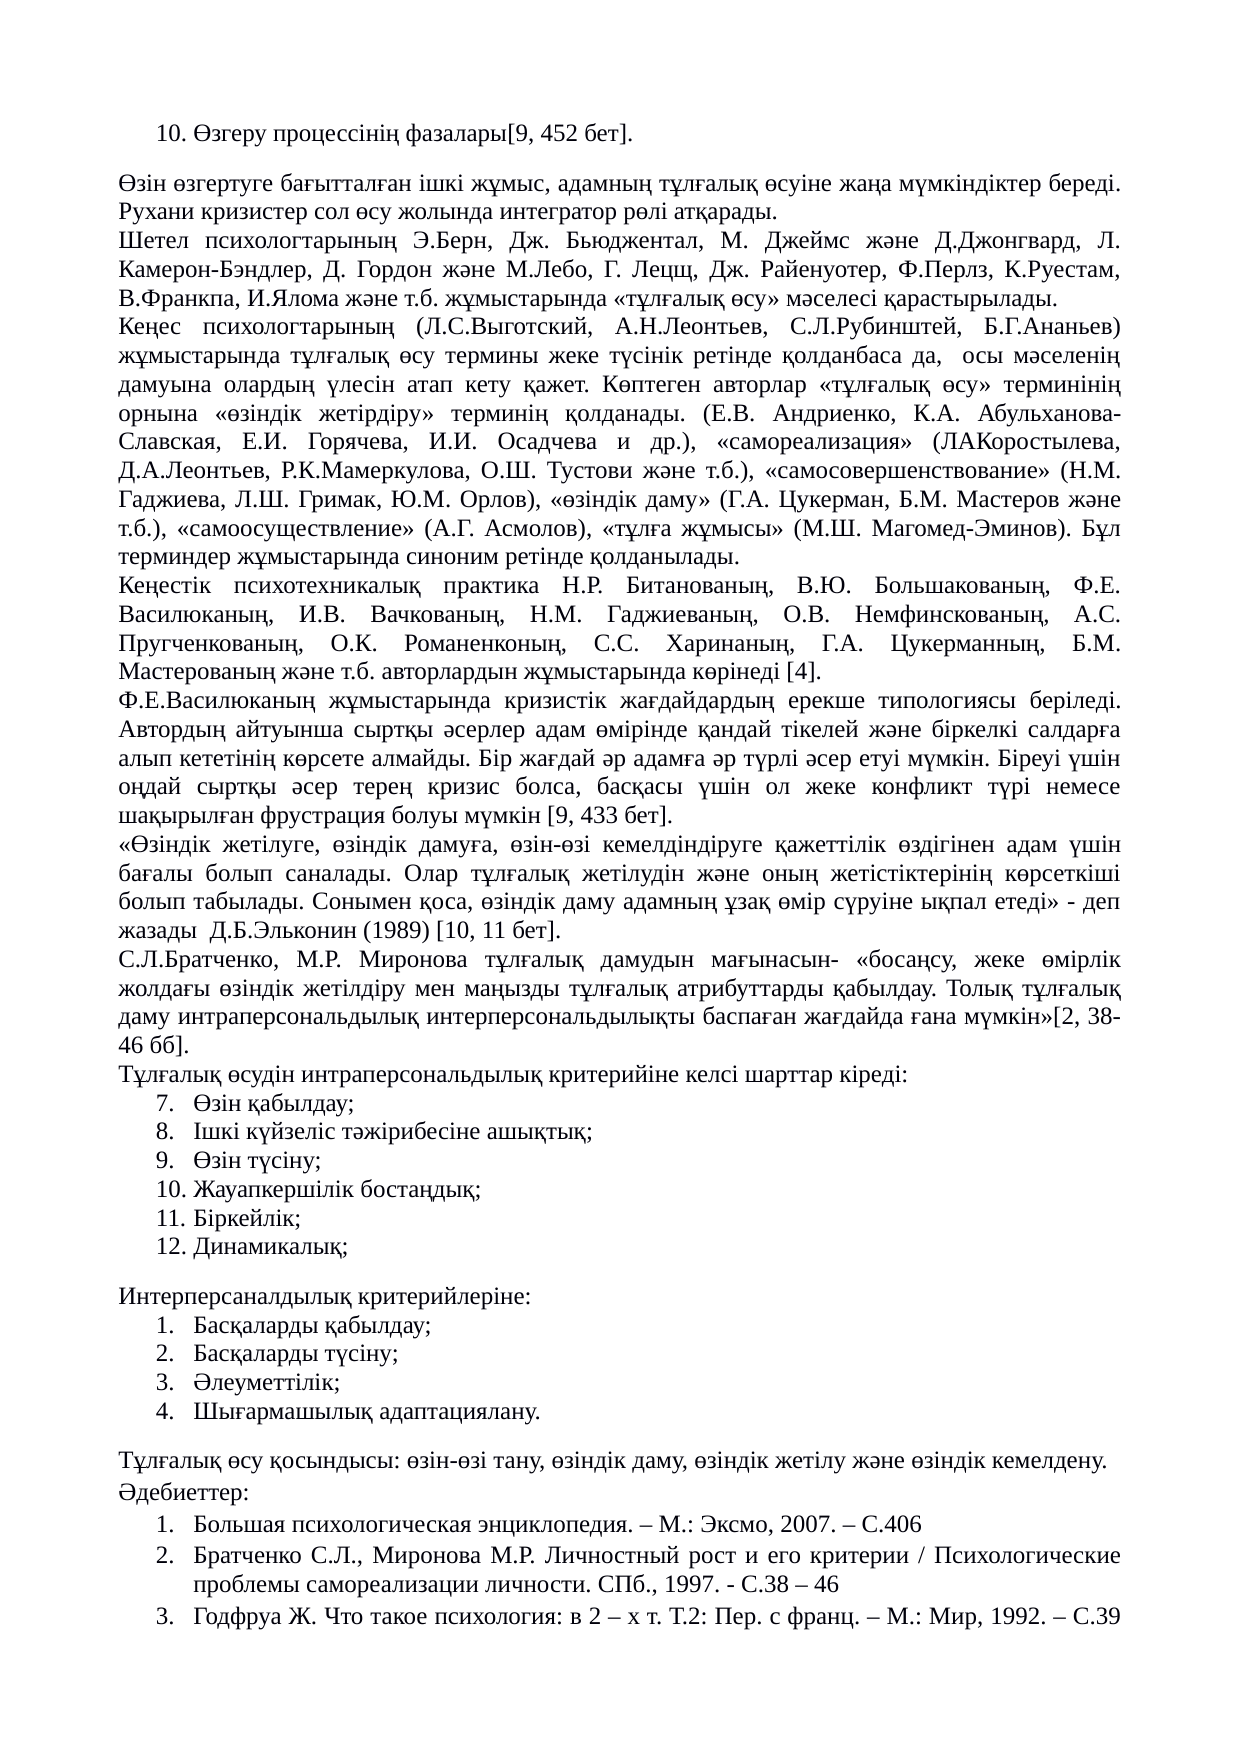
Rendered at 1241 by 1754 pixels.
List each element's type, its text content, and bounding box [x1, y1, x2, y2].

list Братченко С.Л., Миронова М.Р. Личностный рост и его критерии / Психологические проблемы самореализации личности. СПб., 1997. - С.38 – 46 [156, 1541, 1122, 1598]
list Ішкі күйзеліс тәжірибесіне ашықтық; [156, 1116, 1122, 1145]
list Басқаларды қабылдау; [156, 1310, 1122, 1338]
list Өзін түсіну; [156, 1145, 1122, 1174]
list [156, 1601, 1122, 1630]
text Интерперсаналдылық критерийлеріне: [118, 1281, 1122, 1310]
text Ф.Е.Василюканың жұмыстарында кризистік жағдайдардың ерекше типологиясы беріледі. Автордың айтуынша сыртқы әсерлер адам өмірінде қандай тікелей және біркелкі салдарға алып кететінің көрсете алмайды. Бір жағдай әр адамға әр түрлі әсер етуі мүмкін. Біреуі үшін оңдай сыртқы әсер терең кризис болса, басқасы үшін ол жеке конфликт түрі немесе шақырылған фрустрация болуы мүмкін [9, 433 бет]. [118, 685, 1122, 829]
text «Өзіндік жетілуге, өзіндік дамуға, өзін-өзі кемелдіндіруге қажеттілік өздігінен адам үшін бағалы болып саналады. Олар тұлғалық жетілудін және оның жетістіктерінің көрсеткіші болып табылады. Сонымен қоса, өзіндік даму адамның ұзақ өмір сүруіне ықпал етеді» - деп жазады Д.Б.Эльконин (1989) [10, 11 бет]. [118, 829, 1122, 944]
list Өзін қабылдау; [156, 1088, 1122, 1116]
list Басқаларды түсіну; [156, 1338, 1122, 1367]
text С.Л.Братченко, М.Р. Миронова тұлғалық дамудын мағынасын- «босаңсу, жеке өмірлік жолдағы өзіндік жетілдіру мен маңызды тұлғалық атрибуттарды қабылдау. Толық тұлғалық даму интраперсональдылық интерперсональдылықты баспаған жағдайда ғана мүмкін»[2, 38-46 бб]. [118, 944, 1122, 1059]
list Әлеуметтілік; [156, 1367, 1122, 1396]
list Өзгеру процессінің фазалары[9, 452 бет]. [156, 118, 1122, 147]
list Шығармашылық адаптациялану. [156, 1396, 1122, 1425]
text Кеңестік психотехникалық практика Н.Р. Битанованың, В.Ю. Большакованың, Ф.Е. Василюканың, И.В. Вачкованың, Н.М. Гаджиеваның, О.В. Немфинскованың, А.С. Пругченкованың, О.К. Романенконың, С.С. Харинаның, Г.А. Цукерманның, Б.М. Мастерованың және т.б. авторлардын жұмыстарында көрінеді [4]. [118, 570, 1122, 685]
text Өзін өзгертуге бағытталған ішкі жұмыс, адамның тұлғалық өсуіне жаңа мүмкіндіктер береді. Рухани кризистер сол өсу жолында интегратор рөлі атқарады. [118, 168, 1122, 225]
text Тұлғалық өсудін интраперсональдылық критерийіне келсі шарттар кіреді: [118, 1059, 1122, 1088]
list Жауапкершілік бостаңдық; [156, 1174, 1122, 1203]
list Динамикалық; [156, 1231, 1122, 1260]
text Әдебиеттер: [118, 1477, 1122, 1506]
list Біркейлік; [156, 1203, 1122, 1231]
list Большая психологическая энциклопедия. – М.: Эксмо, 2007. – С.406 [156, 1509, 1122, 1538]
text Тұлғалық өсу қосындысы: өзін-өзі тану, өзіндік даму, өзіндік жетілу және өзіндік кемелдену. [118, 1446, 1122, 1474]
text Шетел психологтарының Э.Берн, Дж. Бьюджентал, М. Джеймс және Д.Джонгвард, Л. Камерон-Бэндлер, Д. Гордон және М.Лебо, Г. Лецщ, Дж. Райенуотер, Ф.Перлз, К.Руестам, В.Франкпа, И.Ялома және т.б. жұмыстарында «тұлғалық өсу» мәселесі қарастырылады. [118, 225, 1122, 311]
text Кеңес психологтарының (Л.С.Выготский, А.Н.Леонтьев, С.Л.Рубинштей, Б.Г.Ананьев) жұмыстарында тұлғалық өсу термины жеке түсінік ретінде қолданбаса да, осы мәселенің дамуына олардың үлесін атап кету қажет. Көптеген авторлар «тұлғалық өсу» терминінің орнына «өзіндік жетірдіру» терминің қолданады. (Е.В. Андриенко, К.А. Абульханова-Славская, Е.И. Горячева, И.И. Осадчева и др.), «самореализация» (ЛАКоростылева, Д.А.Леонтьев, Р.К.Мамеркулова, О.Ш. Тустови және т.б.), «самосовершенствование» (Н.М. Гаджиева, Л.Ш. Гримак, Ю.М. Орлов), «өзіндік даму» (Г.А. Цукерман, Б.М. Мастеров және т.б.), «самоосуществление» (А.Г. Асмолов), «тұлға жұмысы» (М.Ш. Магомед-Эминов). Бұл терминдер жұмыстарында синоним ретінде қолданылады. [118, 311, 1122, 570]
